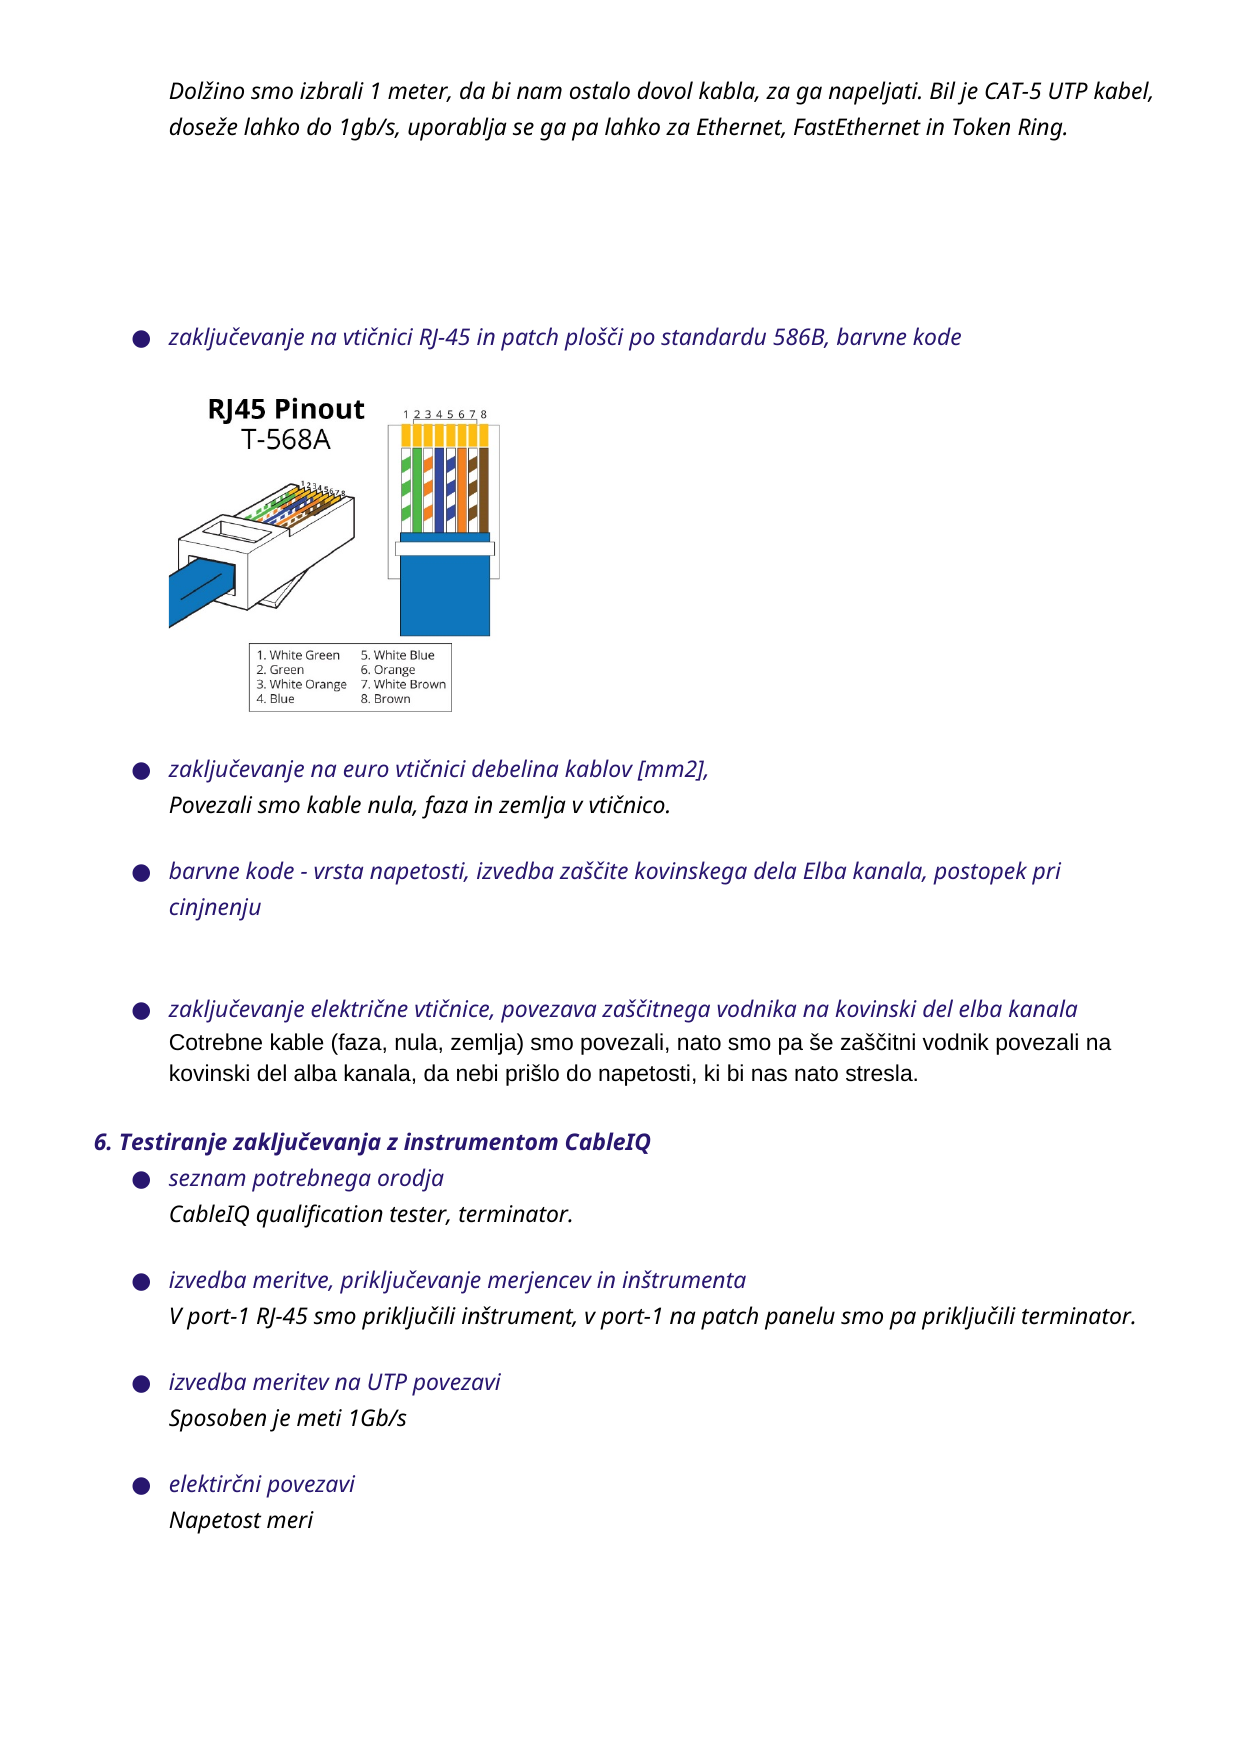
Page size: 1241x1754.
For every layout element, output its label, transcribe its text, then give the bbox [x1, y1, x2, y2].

list elektirčni povezavi [131, 1468, 1162, 1499]
text Povezali smo kable nula, faza in zemlja v vtičnico. [169, 789, 1162, 820]
text CableIQ qualification tester, terminator. [169, 1197, 1162, 1229]
list zaključevanje na euro vtičnici debelina kablov [mm2], [131, 753, 1162, 784]
list izvedba meritve, priključevanje merjencev in inštrumenta [131, 1264, 1162, 1295]
text Cotrebne kable (faza, nula, zemlja) smo povezali, nato smo pa še zaščitni vodnik povezali na kovinski del alba kanala, da nebi prišlo do napetosti, ki bi nas nato stresla. [169, 1029, 1162, 1086]
list barvne kode - vrsta napetosti, izvedba zaščite kovinskega dela Elba kanala, postopek pri cinjnenju [131, 855, 1162, 922]
list izvedba meritev na UTP povezavi [131, 1366, 1162, 1397]
text Sposoben je meti 1Gb/s [169, 1402, 1162, 1433]
text Napetost meri [169, 1504, 1162, 1535]
list zaključevanje električne vtičnice, povezava zaščitnega vodnika na kovinski del elba kanala [131, 993, 1162, 1024]
text V port-1 RJ-45 smo priključili inštrument, v port-1 na patch panelu smo pa priključili terminator. [169, 1299, 1162, 1331]
text 6. Testiranje zaključevanja z instrumentom CableIQ [94, 1126, 1162, 1157]
picture [168, 356, 532, 720]
list seznam potrebnega orodja [131, 1162, 1162, 1193]
text Dolžino smo izbrali 1 meter, da bi nam ostalo dovol kabla, za ga napeljati. Bil je CAT-5 UTP kabel, doseže lahko do 1gb/s, uporablja se ga pa lahko za Ethernet, FastEthernet in Token Ring. [169, 75, 1162, 142]
list zaključevanje na vtičnici RJ-45 in patch plošči po standardu 586B, barvne kode [131, 321, 1162, 352]
